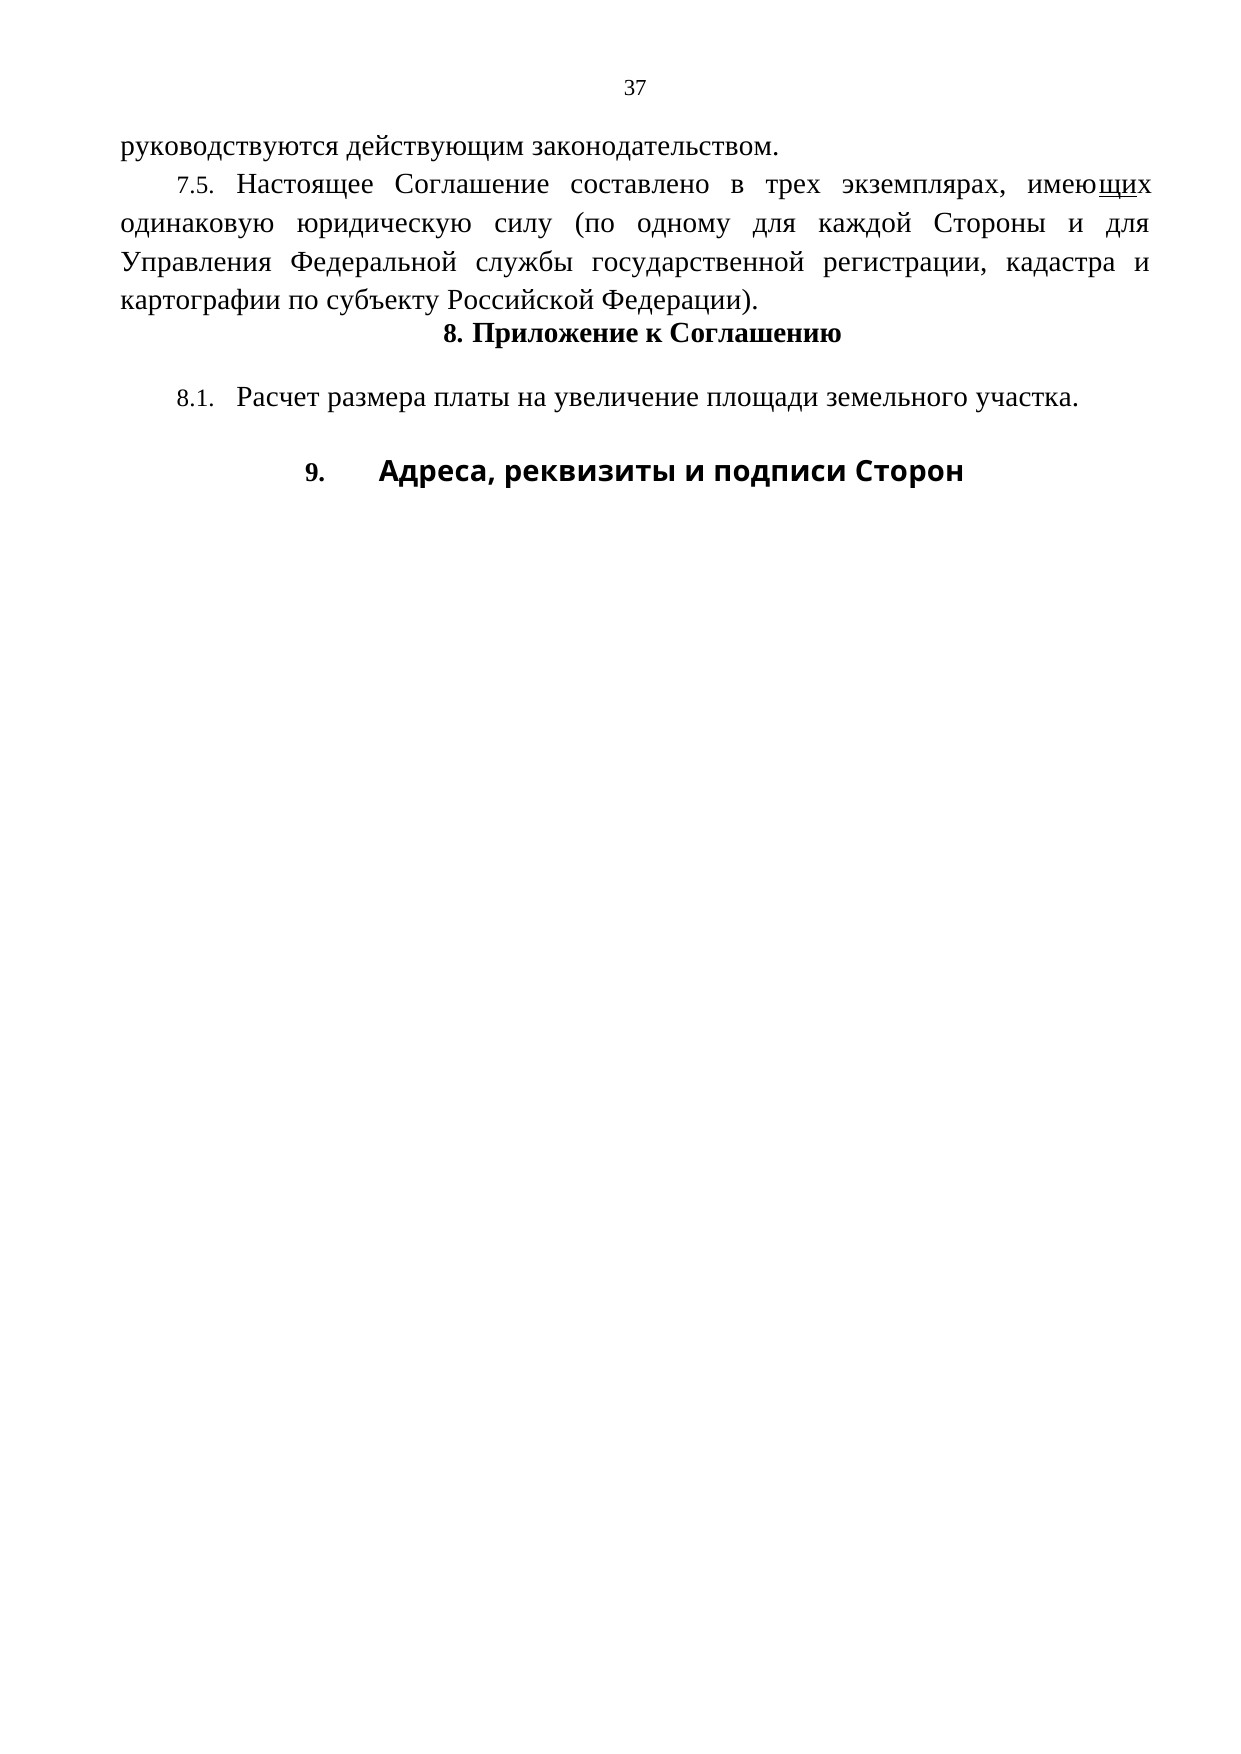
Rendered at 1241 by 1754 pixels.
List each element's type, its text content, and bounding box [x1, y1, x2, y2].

list Приложение к Соглашению [443, 321, 1152, 348]
list Расчет размера платы на увеличение площади земельного участка. [120, 387, 1152, 412]
list Настоящее Соглашение составлено в трех экземплярах, имеющих одинаковую юридическую силу (по одному для каждой Стороны и для Управления Федеральной службы государственной регистрации, кадастра и картографии по субъекту Российской Федерации). [120, 167, 1152, 316]
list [120, 128, 1152, 162]
list Адреса, реквизиты и подписи Сторон [118, 462, 398, 487]
list Адреса, реквизиты и подписи Сторон [392, 462, 1152, 487]
